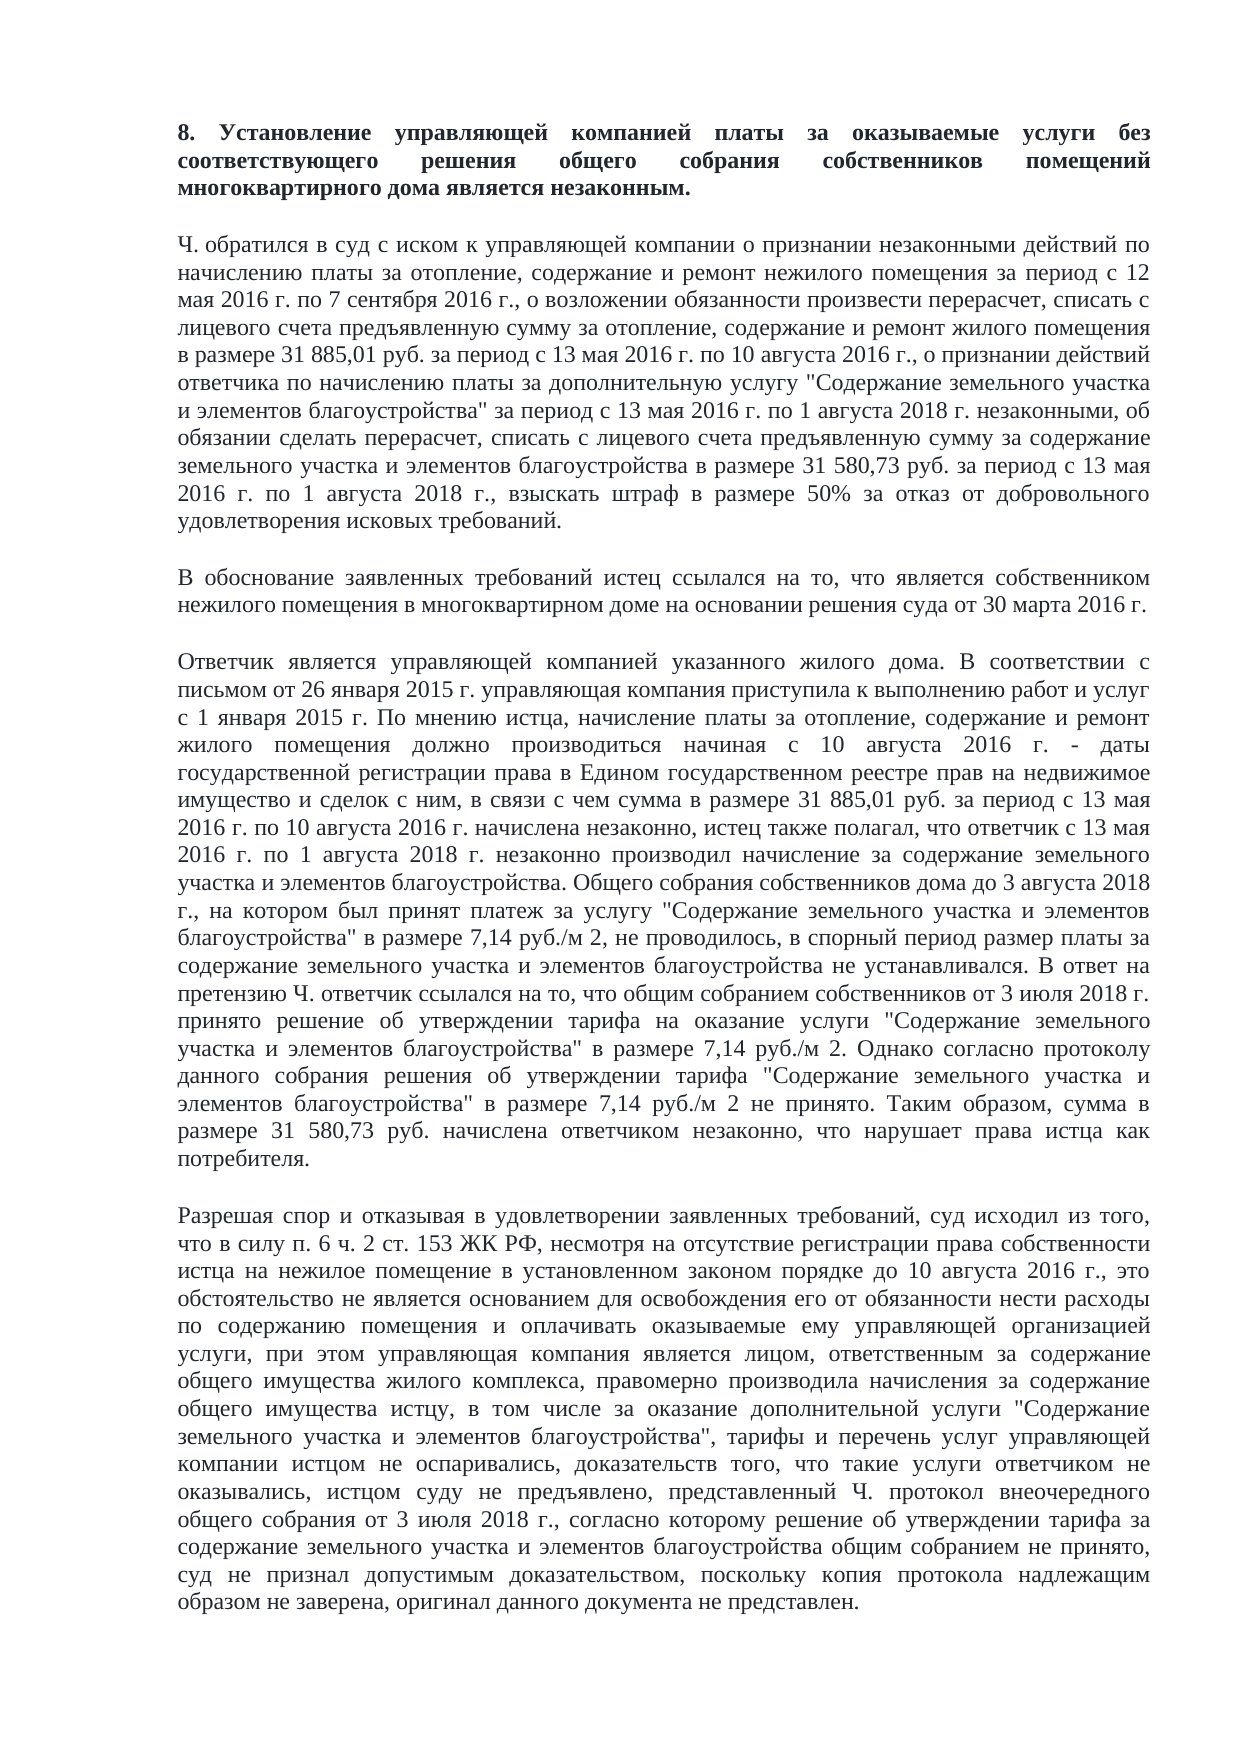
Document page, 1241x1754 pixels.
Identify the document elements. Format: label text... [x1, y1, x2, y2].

text В обоснование заявленных требований истец ссылался на то, что является собственником нежилого помещения в многоквартирном доме на основании решения суда от 30 марта 2016 г. [177, 563, 1152, 618]
text Разрешая спор и отказывая в удовлетворении заявленных требований, суд исходил из того, что в силу п. 6 ч. 2 ст. 153 ЖК РФ, несмотря на отсутствие регистрации права собственности истца на нежилое помещение в установленном законом порядке до 10 августа 2016 г., это обстоятельство не является основанием для освобождения его от обязанности нести расходы по содержанию помещения и оплачивать оказываемые ему управляющей организацией услуги, при этом управляющая компания является лицом, ответственным за содержание общего имущества жилого комплекса, правомерно производила начисления за содержание общего имущества истцу, в том числе за оказание дополнительной услуги "Содержание земельного участка и элементов благоустройства", тарифы и перечень услуг управляющей компании истцом не оспаривались, доказательств того, что такие услуги ответчиком не оказывались, истцом суду не предъявлено, представленный Ч. протокол внеочередного общего собрания от 3 июля 2018 г., согласно которому решение об утверждении тарифа за содержание земельного участка и элементов благоустройства общим собранием не принято, суд не признал допустимым доказательством, поскольку копия протокола надлежащим образом не заверена, оригинал данного документа не представлен. [177, 1201, 1152, 1615]
text Ч. обратился в суд с иском к управляющей компании о признании незаконными действий по начислению платы за отопление, содержание и ремонт нежилого помещения за период с 12 мая 2016 г. по 7 сентября 2016 г., о возложении обязанности произвести перерасчет, списать с лицевого счета предъявленную сумму за отопление, содержание и ремонт жилого помещения в размере 31 885,01 руб. за период с 13 мая 2016 г. по 10 августа 2016 г., о признании действий ответчика по начислению платы за дополнительную услугу "Содержание земельного участка и элементов благоустройства" за период с 13 мая 2016 г. по 1 августа 2018 г. незаконными, об обязании сделать перерасчет, списать с лицевого счета предъявленную сумму за содержание земельного участка и элементов благоустройства в размере 31 580,73 руб. за период с 13 мая 2016 г. по 1 августа 2018 г., взыскать штраф в размере 50% за отказ от добровольного удовлетворения исковых требований. [177, 230, 1152, 534]
text Ответчик является управляющей компанией указанного жилого дома. В соответствии с письмом от 26 января 2015 г. управляющая компания приступила к выполнению работ и услуг с 1 января 2015 г. По мнению истца, начисление платы за отопление, содержание и ремонт жилого помещения должно производиться начиная с 10 августа 2016 г. - даты государственной регистрации права в Едином государственном реестре прав на недвижимое имущество и сделок с ним, в связи с чем сумма в размере 31 885,01 руб. за период с 13 мая 2016 г. по 10 августа 2016 г. начислена незаконно, истец также полагал, что ответчик с 13 мая 2016 г. по 1 августа 2018 г. незаконно производил начисление за содержание земельного участка и элементов благоустройства. Общего собрания собственников дома до 3 августа 2018 г., на котором был принят платеж за услугу "Содержание земельного участка и элементов благоустройства" в размере 7,14 руб./м 2, не проводилось, в спорный период размер платы за содержание земельного участка и элементов благоустройства не устанавливался. В ответ на претензию Ч. ответчик ссылался на то, что общим собранием собственников от 3 июля 2018 г. принято решение об утверждении тарифа на оказание услуги "Содержание земельного участка и элементов благоустройства" в размере 7,14 руб./м 2. Однако согласно протоколу данного собрания решения об утверждении тарифа "Содержание земельного участка и элементов благоустройства" в размере 7,14 руб./м 2 не принято. Таким образом, сумма в размере 31 580,73 руб. начислена ответчиком незаконно, что нарушает права истца как потребителя. [177, 647, 1152, 1172]
text 8. Установление управляющей компанией платы за оказываемые услуги без соответствующего решения общего собрания собственников помещений многоквартирного дома является незаконным. [177, 118, 1152, 201]
